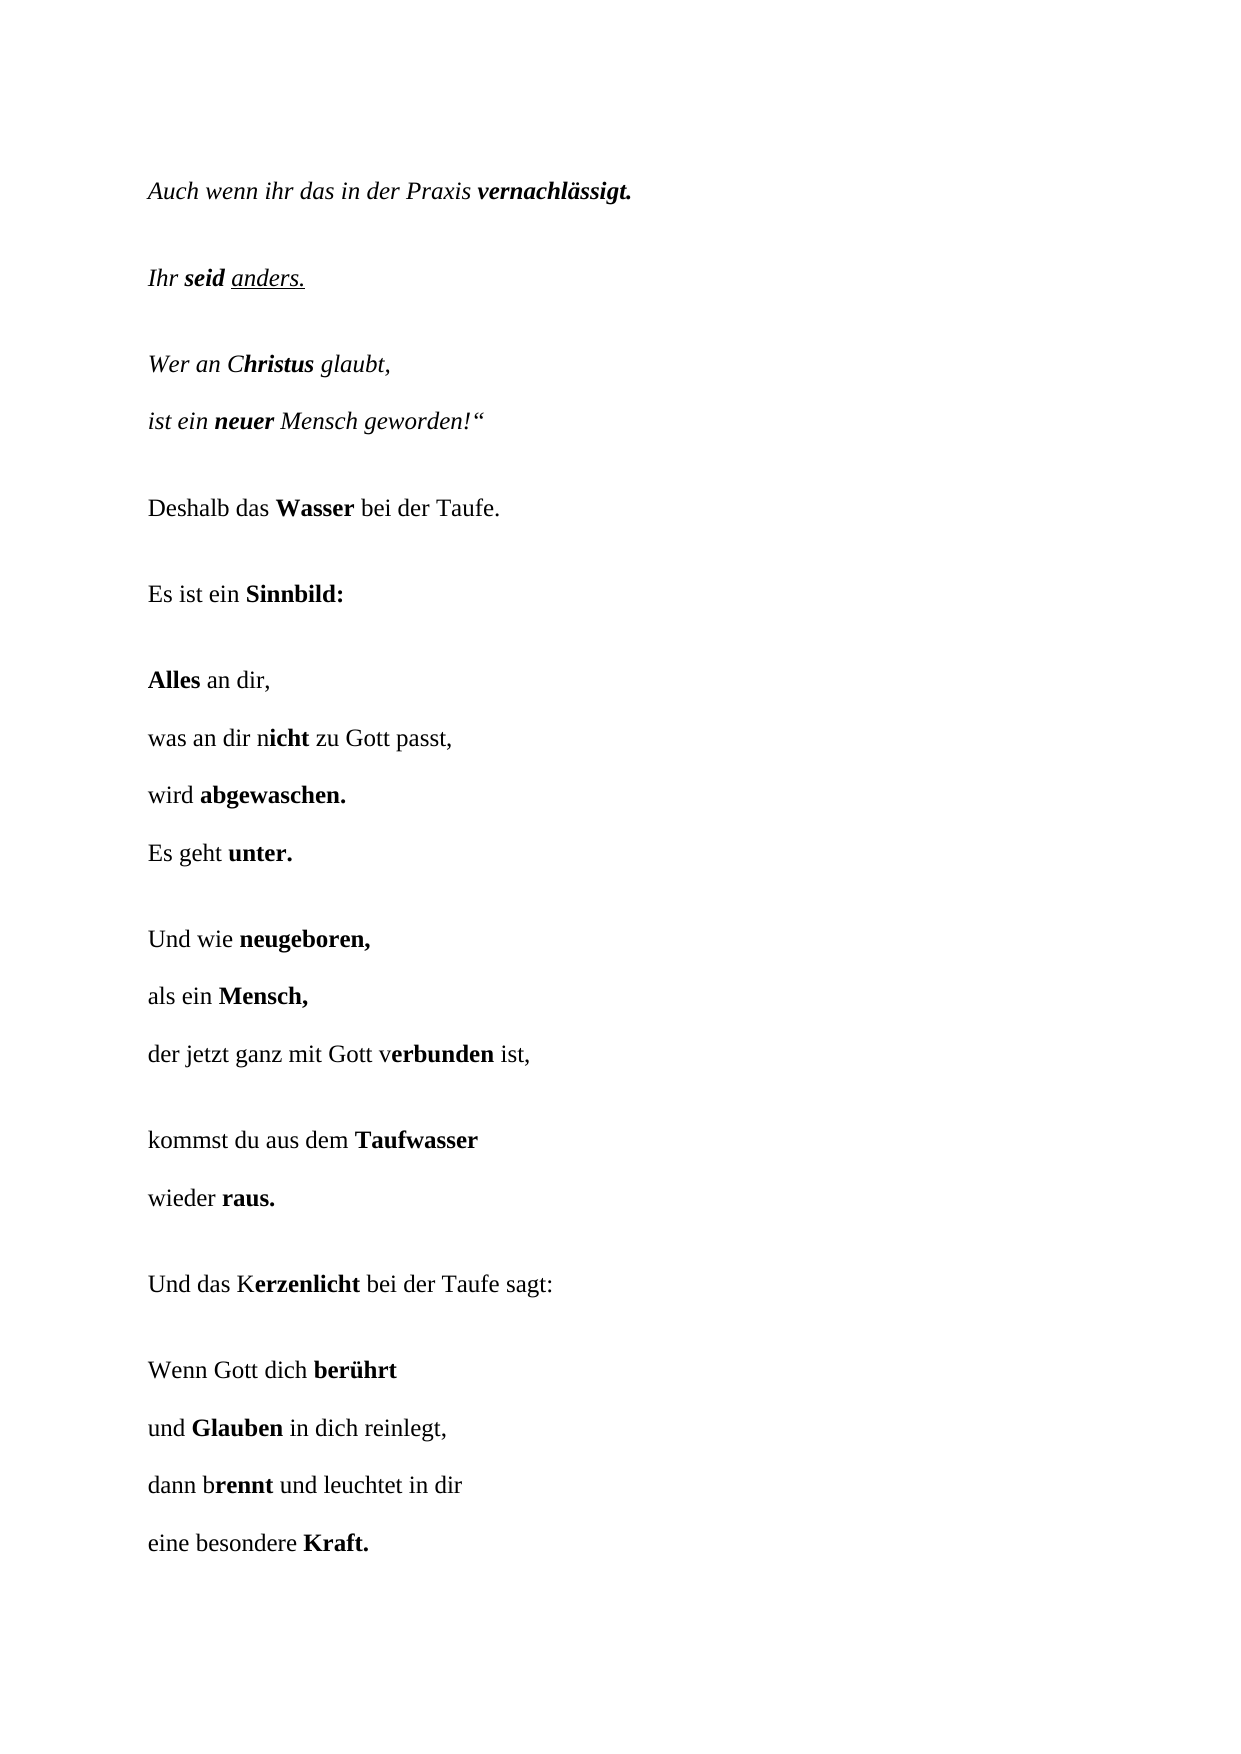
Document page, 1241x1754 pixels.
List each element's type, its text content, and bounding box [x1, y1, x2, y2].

text wieder raus. [148, 1183, 1093, 1211]
text Wenn Gott dich berührt [148, 1355, 1093, 1384]
text dann brennt und leuchtet in dir [148, 1470, 1093, 1499]
text Es geht unter. [148, 838, 1093, 866]
text Auch wenn ihr das in der Praxis vernachlässigt. [148, 176, 1093, 205]
text und Glauben in dich reinlegt, [148, 1413, 1093, 1441]
text Ihr seid anders. [148, 263, 1093, 291]
text kommst du aus dem Taufwasser [148, 1125, 1093, 1154]
text Es ist ein Sinnbild: [148, 579, 1093, 608]
text Deshalb das Wasser bei der Taufe. [148, 493, 1093, 521]
text ist ein neuer Mensch geworden!“ [148, 406, 1093, 435]
text wird abgewaschen. [148, 780, 1093, 809]
text was an dir nicht zu Gott passt, [148, 723, 1093, 751]
text Wer an Christus glaubt, [148, 349, 1093, 378]
text Und das Kerzenlicht bei der Taufe sagt: [148, 1269, 1093, 1298]
text eine besondere Kraft. [148, 1528, 1093, 1556]
text Alles an dir, [148, 665, 1093, 694]
text der jetzt ganz mit Gott verbunden ist, [148, 1039, 1093, 1068]
text als ein Mensch, [148, 981, 1093, 1010]
text Und wie neugeboren, [148, 924, 1093, 953]
